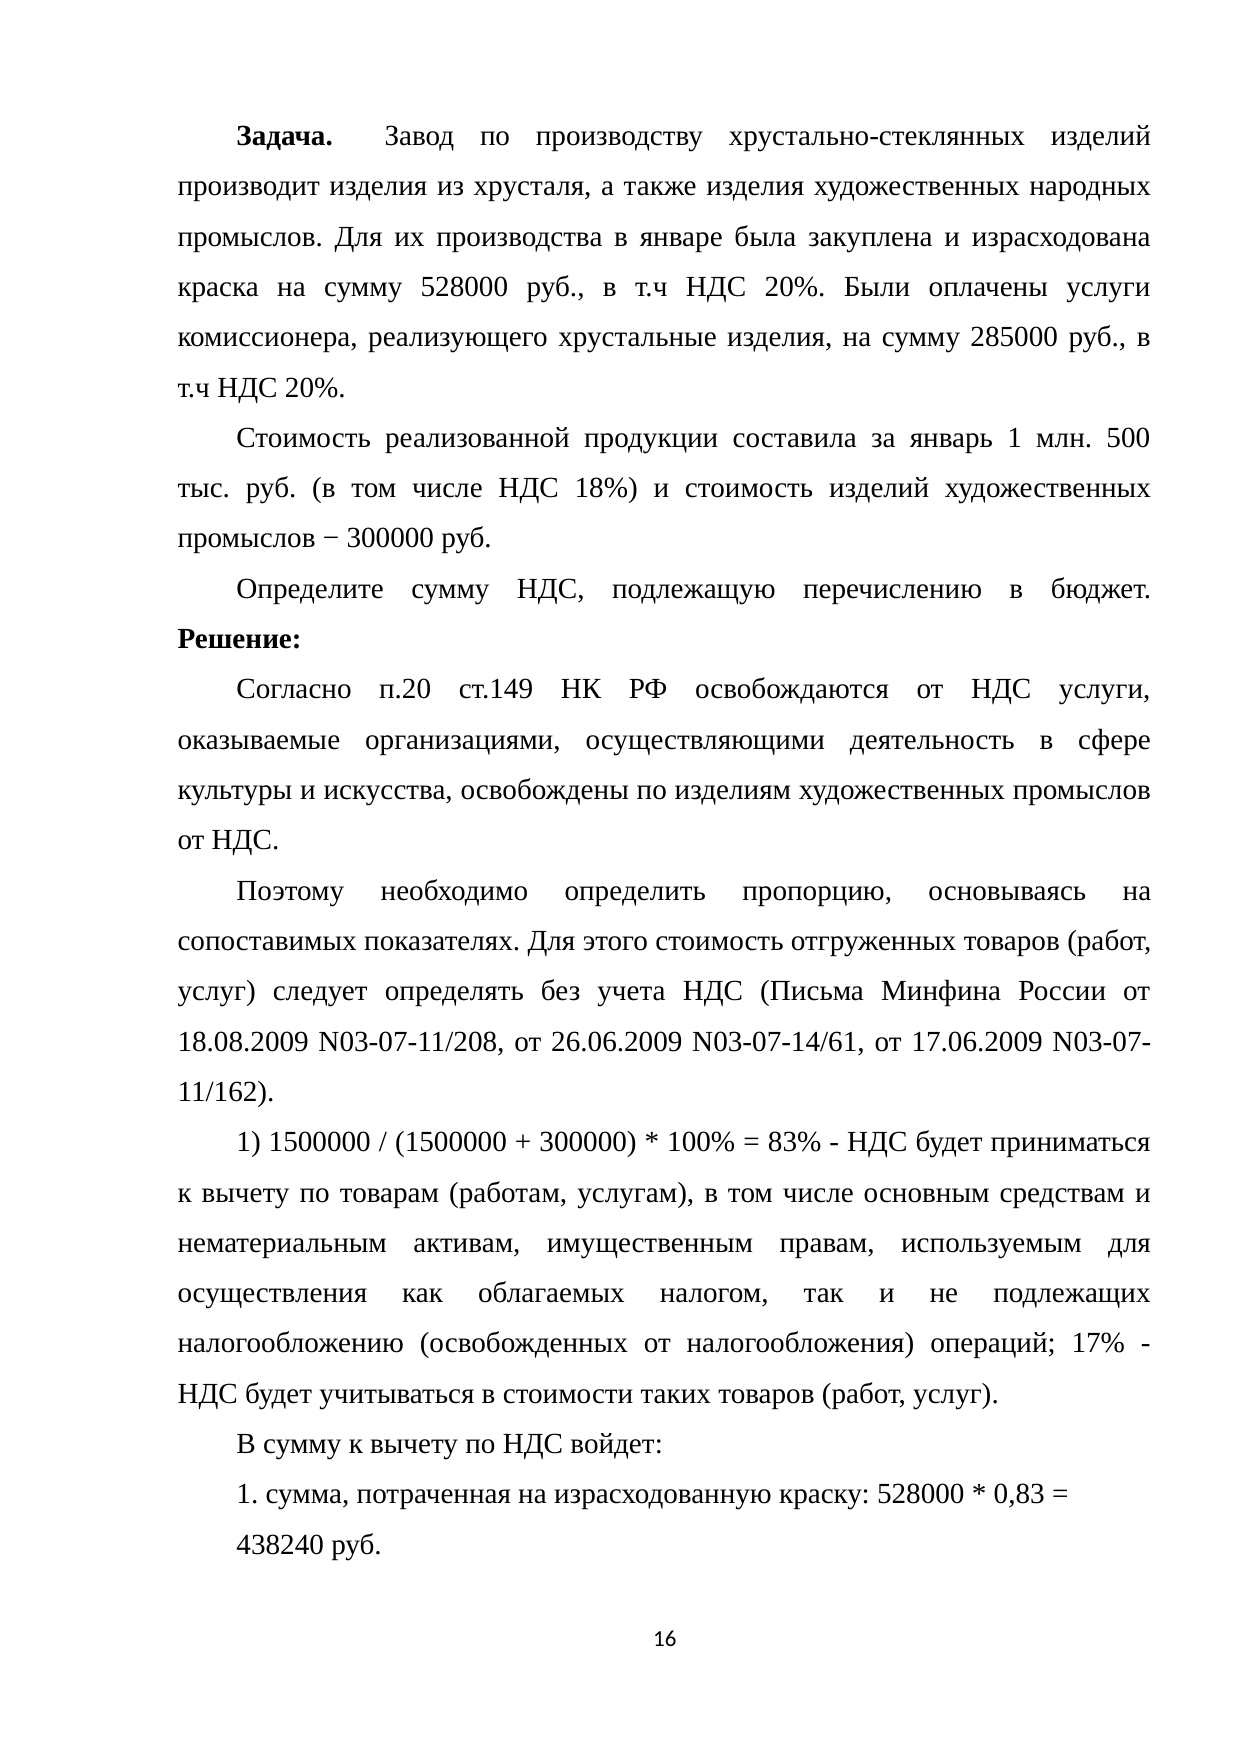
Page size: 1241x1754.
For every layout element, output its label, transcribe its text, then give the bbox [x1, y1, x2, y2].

text Стоимость реализованной продукции составила за январь 1 млн. 500 тыс. руб. (в том числе НДС 18%) и стоимость изделий художественных промыслов − 300000 руб. [177, 420, 1152, 554]
text Задача. Завод по производству хрустально-стеклянных изделий производит изделия из хрусталя, а также изделия художественных народных промыслов. Для их производства в январе была закуплена и израсходована краска на сумму 528000 руб., в т.ч НДС 20%. Были оплачены услуги комиссионера, реализующего хрустальные изделия, на сумму 285000 руб., в т.ч НДС 20%. [177, 118, 1152, 403]
text 1) 1500000 / (1500000 + 300000) * 100% = 83% - НДС будет приниматься к вычету по товарам (работам, услугам), в том числе основным средствам и нематериальным активам, имущественным правам, используемым для осуществления как облагаемых налогом, так и не подлежащих налогообложению (освобожденных от налогообложения) операций; 17% - НДС будет учитываться в стоимости таких товаров (работ, услуг). [177, 1124, 1152, 1409]
text Определите сумму НДС, подлежащую перечислению в бюджет. Решение: [177, 571, 1152, 655]
text Согласно п.20 ст.149 НК РФ освобождаются от НДС услуги, оказываемые организациями, осуществляющими деятельность в сфере культуры и искусства, освобождены по изделиям художественных промыслов от НДС. [177, 672, 1152, 856]
text 438240 руб. [177, 1527, 1152, 1560]
text 1. сумма, потраченная на израсходованную краску: 528000 * 0,83 = [177, 1477, 1152, 1510]
text Поэтому необходимо определить пропорцию, основываясь на сопоставимых показателях. Для этого стоимость отгруженных товаров (работ, услуг) следует определять без учета НДС (Письма Минфина России от 18.08.2009 N03-07-11/208, от 26.06.2009 N03-07-14/61, от 17.06.2009 N03-07-11/162). [177, 873, 1152, 1108]
text В сумму к вычету по НДС войдет: [177, 1426, 1152, 1460]
